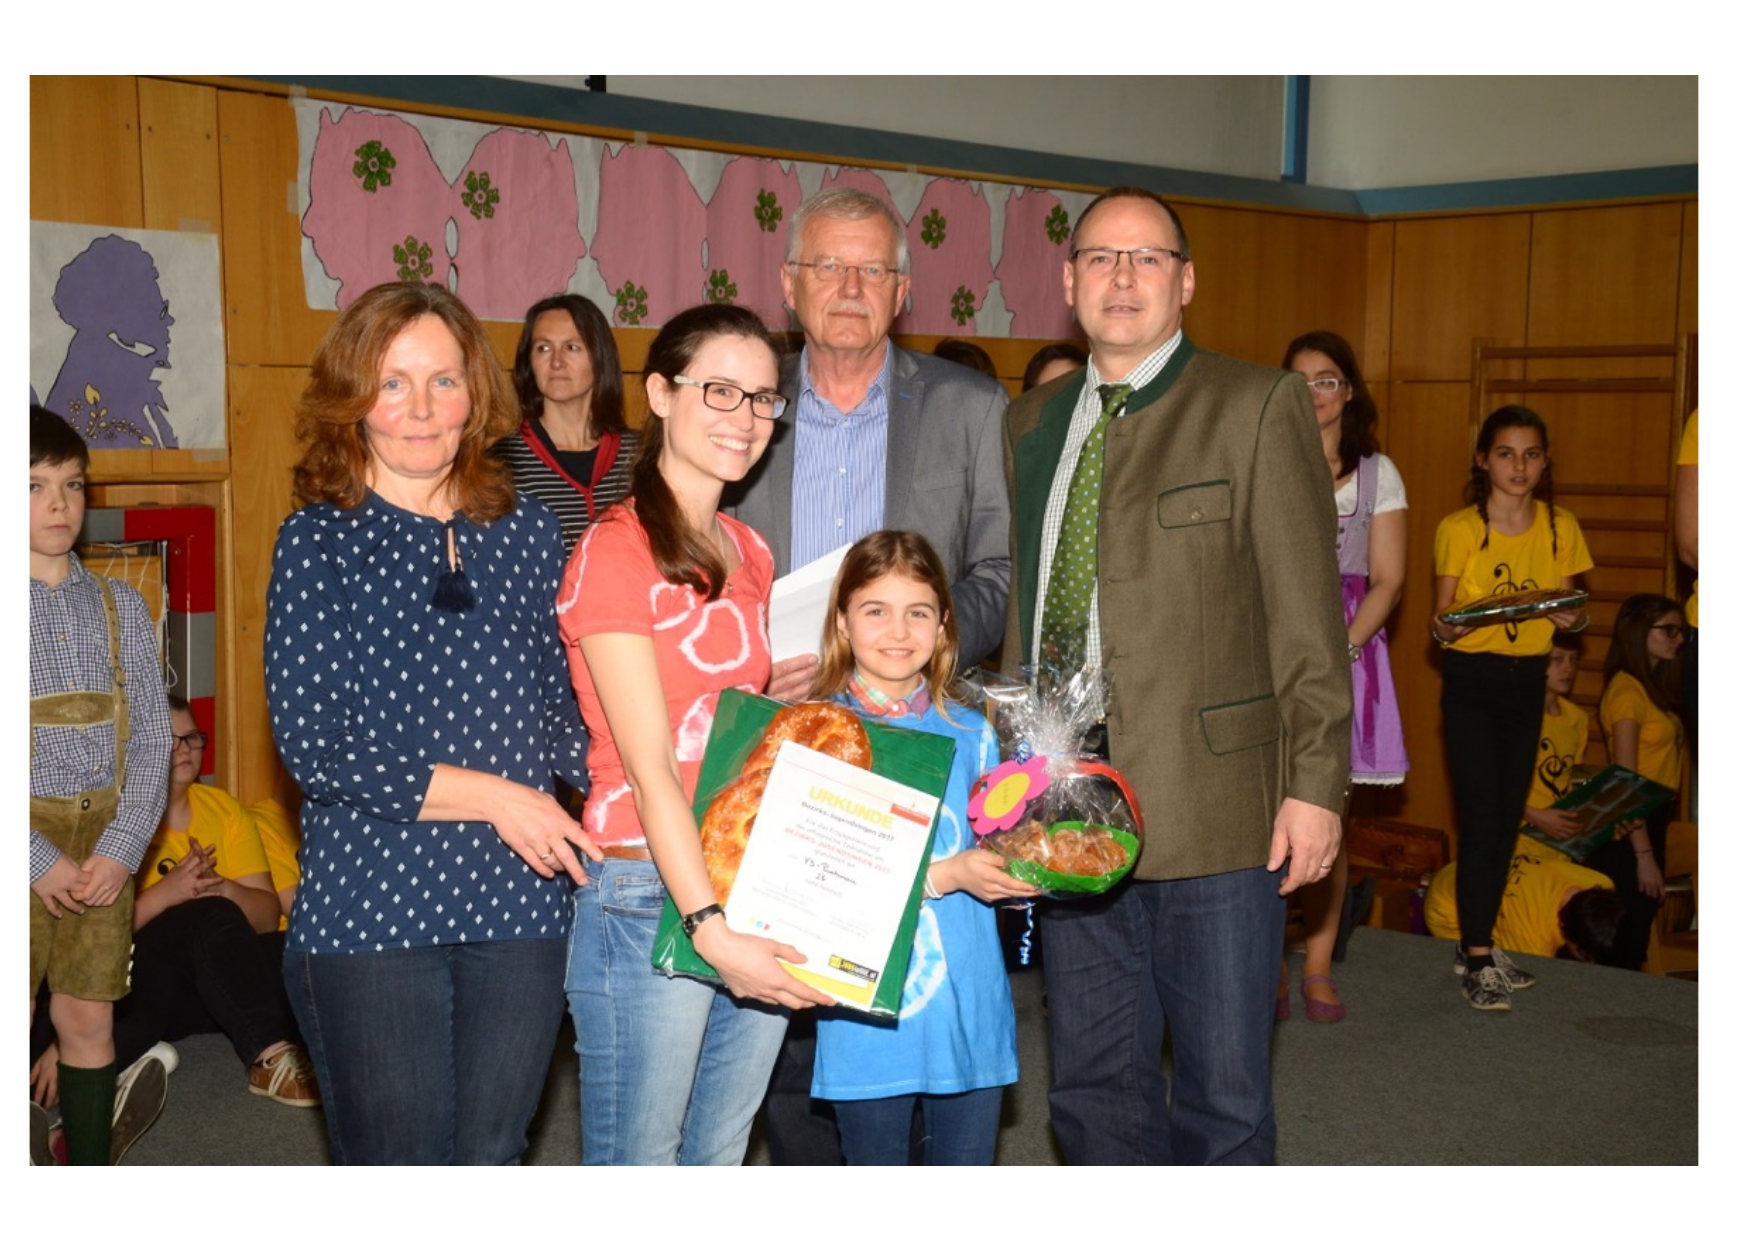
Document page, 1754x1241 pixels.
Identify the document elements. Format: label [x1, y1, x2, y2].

picture [29, 75, 1699, 1166]
